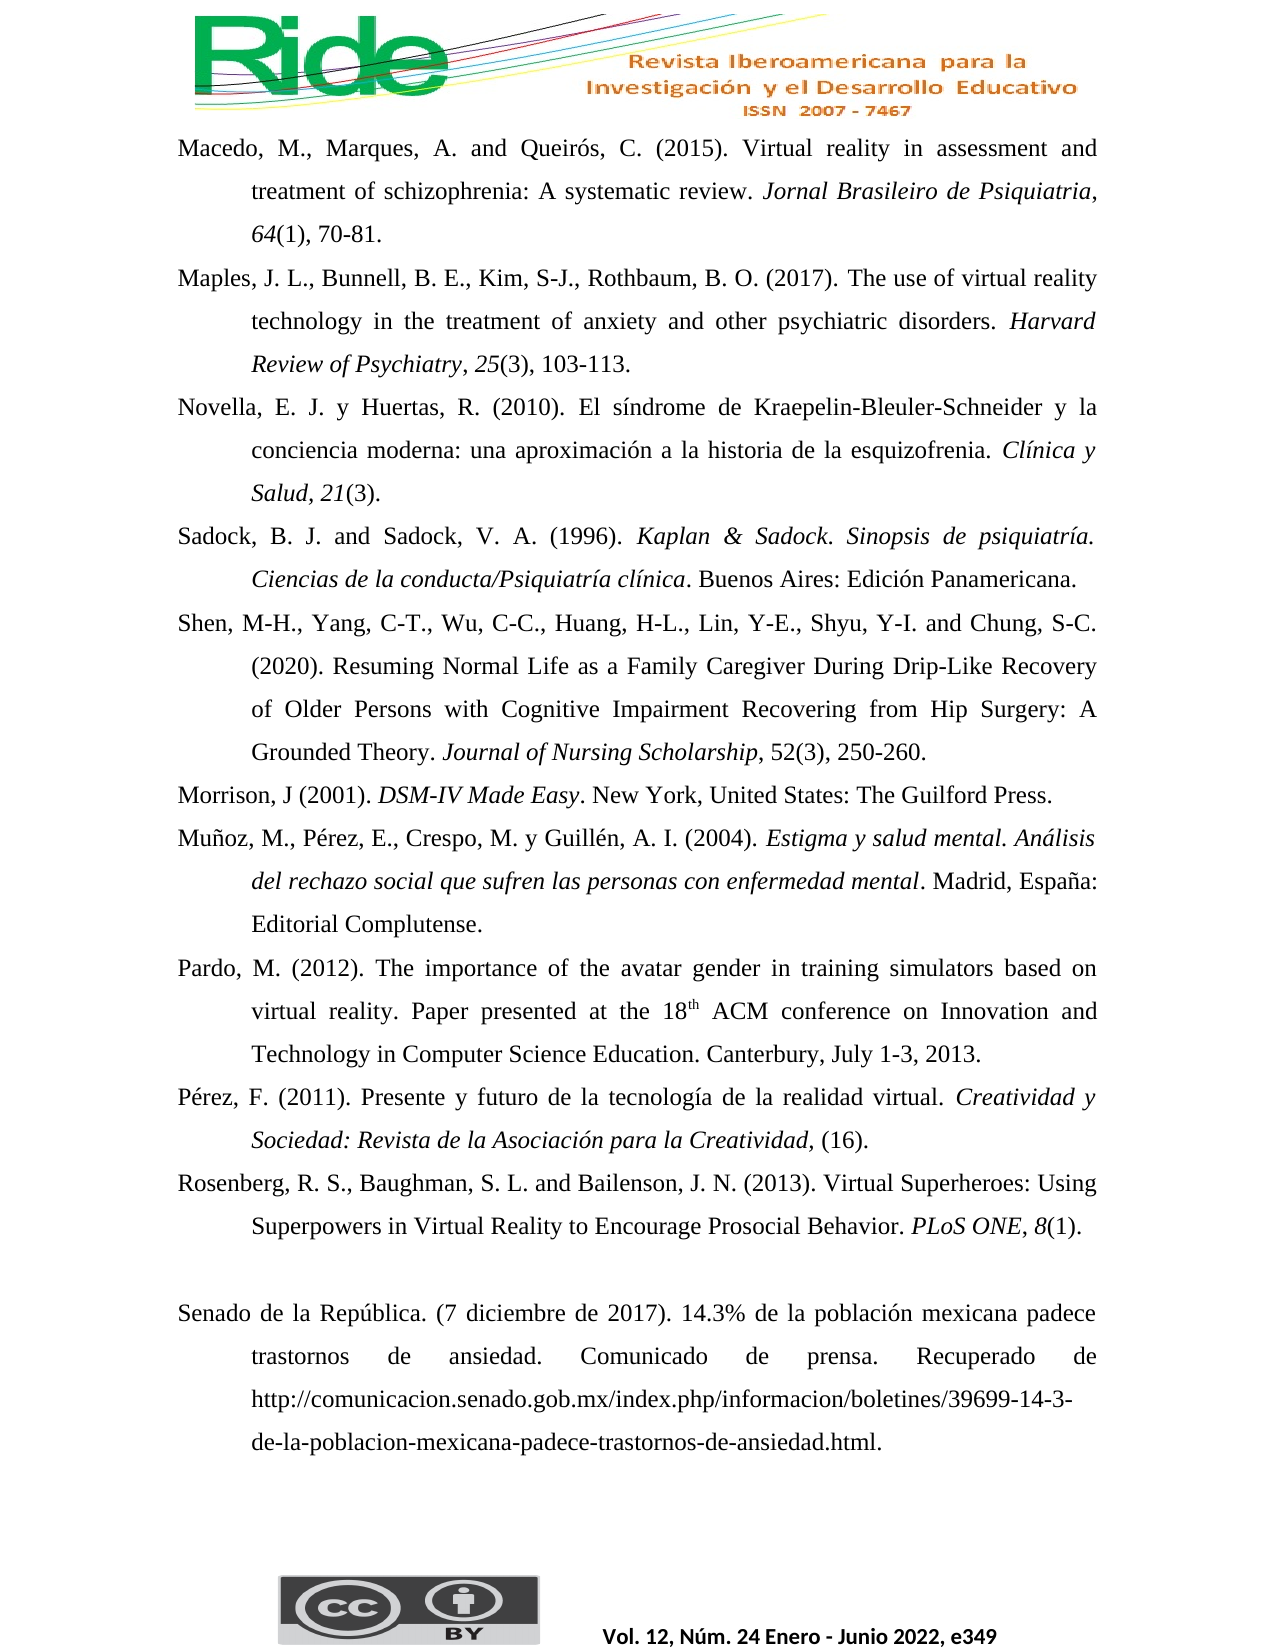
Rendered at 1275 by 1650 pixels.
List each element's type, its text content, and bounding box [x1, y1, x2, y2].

text Pérez, F. (2011). Presente y futuro de la tecnología de la realidad virtual. Creatividad y Sociedad: Revista de la Asociación para la Creatividad, (16). [177, 1082, 1098, 1154]
text Senado de la República. (7 diciembre de 2017). 14.3% de la población mexicana padece trastornos de ansiedad. Comunicado de prensa. Recuperado de http://comunicacion.senado.gob.mx/index.php/informacion/boletines/39699-14-3-de-la-poblacion-mexicana-padece-trastornos-de-ansiedad.html. [177, 1298, 1098, 1456]
text Muñoz, M., Pérez, E., Crespo, M. y Guillén, A. I. (2004). Estigma y salud mental. Análisis del rechazo social que sufren las personas con enfermedad mental. Madrid, España: Editorial Complutense. [177, 823, 1098, 938]
text Shen, M‐H., Yang, C-T., Wu, C-C., Huang, H-L., Lin, Y-E., Shyu, Y-I. and Chung, S-C. (2020). Resuming Normal Life as a Family Caregiver During Drip‐Like Recovery of Older Persons with Cognitive Impairment Recovering from Hip Surgery: A Grounded Theory. Journal of Nursing Scholarship, 52(3), 250-260. [177, 608, 1098, 766]
text Pardo, M. (2012). The importance of the avatar gender in training simulators based on virtual reality. Paper presented at the 18th ACM conference on Innovation and Technology in Computer Science Education. Canterbury, July 1-3, 2013. [177, 953, 1098, 1068]
text Novella, E. J. y Huertas, R. (2010). El síndrome de Kraepelin-Bleuler-Schneider y la conciencia moderna: una aproximación a la historia de la esquizofrenia. Clínica y Salud, 21(3). [177, 392, 1098, 507]
text Sadock, B. J. and Sadock, V. A. (1996). Kaplan & Sadock. Sinopsis de psiquiatría. Ciencias de la conducta/Psiquiatría clínica. Buenos Aires: Edición Panamericana. [177, 521, 1098, 593]
picture [277, 1575, 541, 1645]
picture [194, 14, 1081, 119]
text Macedo, M., Marques, A. and Queirós, C. (2015). Virtual reality in assessment and treatment of schizophrenia: A systematic review. Jornal Brasileiro de Psiquiatria, 64(1), 70-81. [177, 133, 1098, 248]
text Maples, J. L., Bunnell, B. E., Kim, S-J., Rothbaum, B. O. (2017). The use of virtual reality technology in the treatment of anxiety and other psychiatric disorders. Harvard Review of Psychiatry, 25(3), 103-113. [177, 263, 1098, 378]
text Morrison, J (2001). DSM-IV Made Easy. New York, United States: The Guilford Press. [177, 780, 1098, 809]
text Rosenberg, R. S., Baughman, S. L. and Bailenson, J. N. (2013). Virtual Superheroes: Using Superpowers in Virtual Reality to Encourage Prosocial Behavior. PLoS ONE, 8(1). [177, 1168, 1098, 1240]
